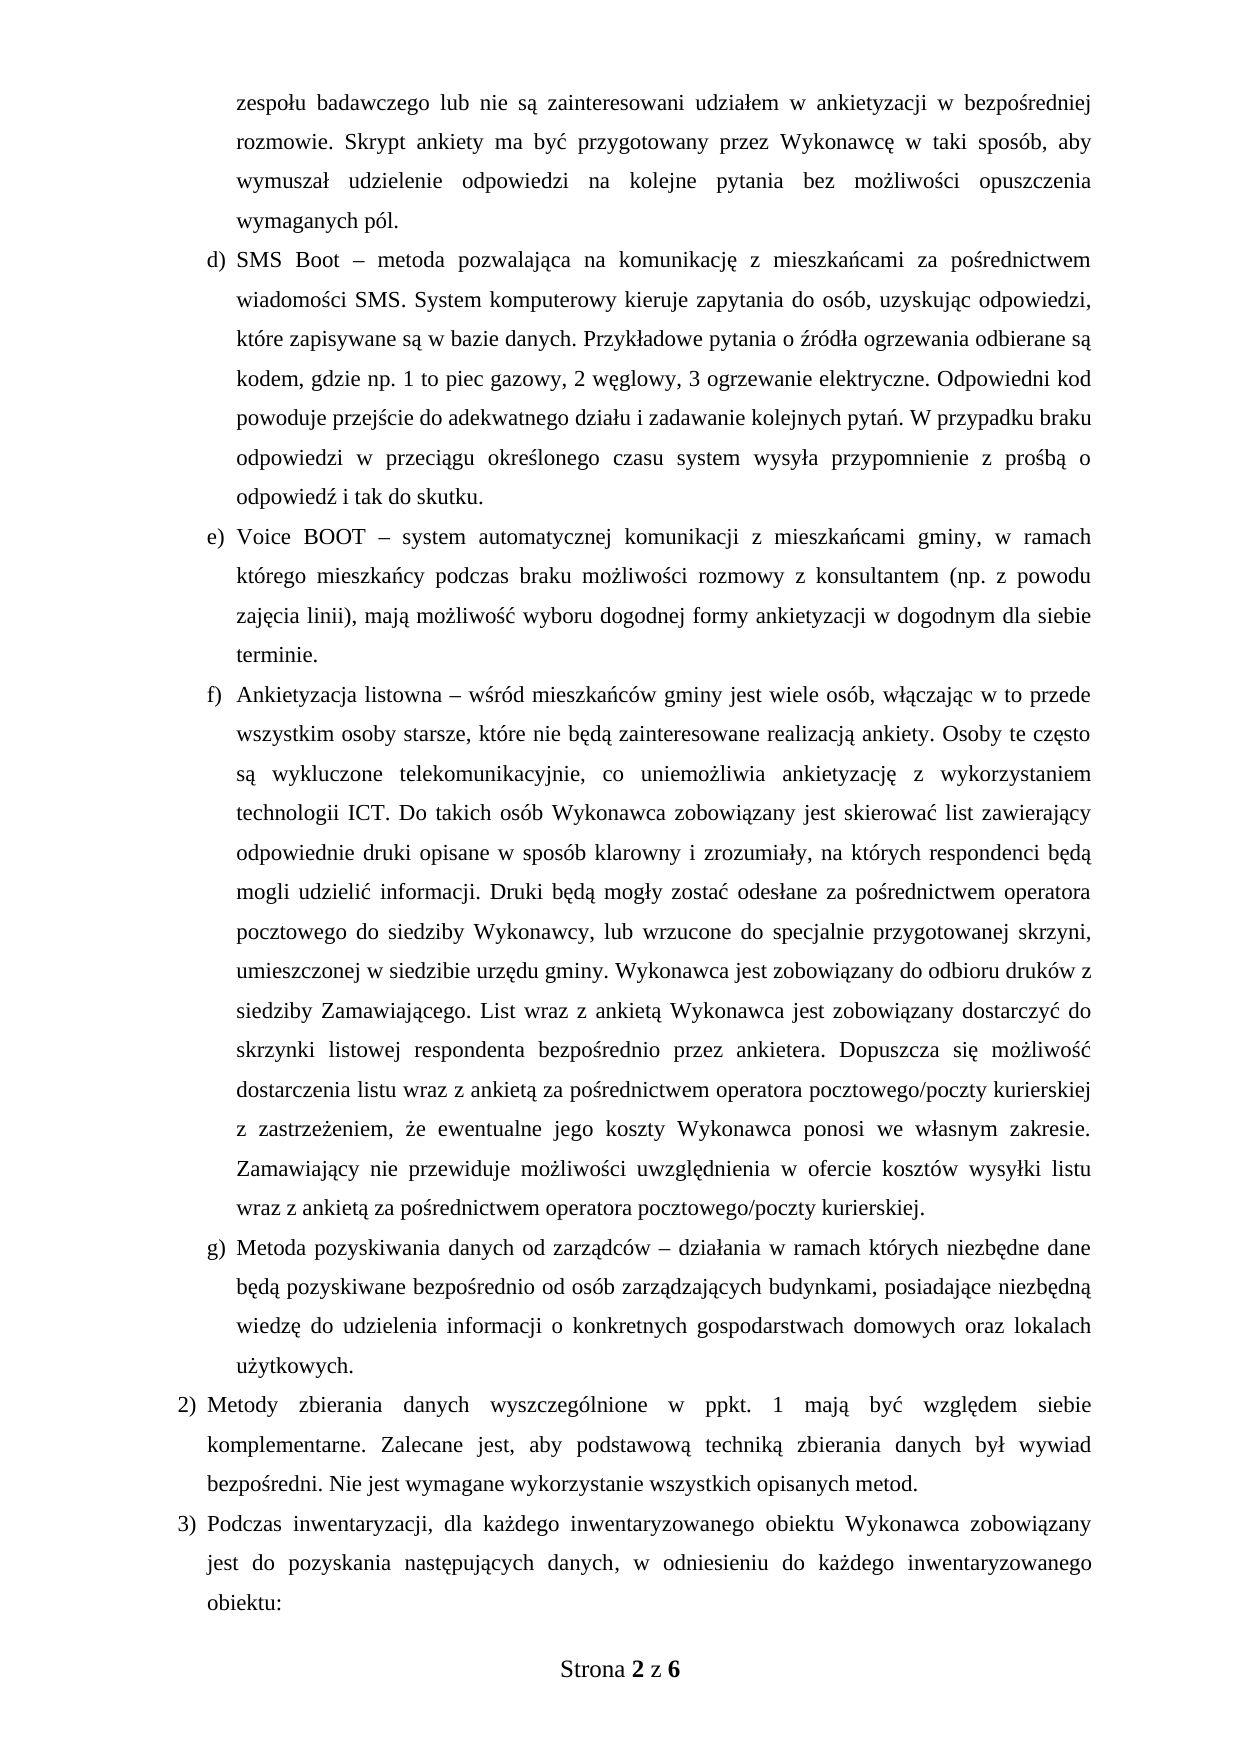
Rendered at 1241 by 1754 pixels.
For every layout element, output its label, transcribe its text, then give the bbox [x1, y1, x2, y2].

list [207, 89, 1093, 233]
list Metody zbierania danych wyszczególnione w ppkt. 1 mają być względem siebie komplementarne. Zalecane jest, aby podstawową techniką zbierania danych był wywiad bezpośredni. Nie jest wymagane wykorzystanie wszystkich opisanych metod. [177, 1391, 1093, 1497]
list SMS Boot – metoda pozwalająca na komunikację z mieszkańcami za pośrednictwem wiadomości SMS. System komputerowy kieruje zapytania do osób, uzyskując odpowiedzi, które zapisywane są w bazie danych. Przykładowe pytania o źródła ogrzewania odbierane są kodem, gdzie np. 1 to piec gazowy, 2 węglowy, 3 ogrzewanie elektryczne. Odpowiedni kod powoduje przejście do adekwatnego działu i zadawanie kolejnych pytań. W przypadku braku odpowiedzi w przeciągu określonego czasu system wysyła przypomnienie z prośbą o odpowiedź i tak do skutku. [207, 247, 1093, 510]
list Metoda pozyskiwania danych od zarządców – działania w ramach których niezbędne dane będą pozyskiwane bezpośrednio od osób zarządzających budynkami, posiadające niezbędną wiedzę do udzielenia informacji o konkretnych gospodarstwach domowych oraz lokalach użytkowych. [207, 1233, 1093, 1378]
list Podczas inwentaryzacji, dla każdego inwentaryzowanego obiektu Wykonawca zobowiązany jest do pozyskania następujących danych, w odniesieniu do każdego inwentaryzowanego obiektu: [177, 1510, 1093, 1615]
list Voice BOOT – system automatycznej komunikacji z mieszkańcami gminy, w ramach którego mieszkańcy podczas braku możliwości rozmowy z konsultantem (np. z powodu zajęcia linii), mają możliwość wyboru dogodnej formy ankietyzacji w dogodnym dla siebie terminie. [207, 523, 1093, 668]
list Ankietyzacja listowna – wśród mieszkańców gminy jest wiele osób, włączając w to przede wszystkim osoby starsze, które nie będą zainteresowane realizacją ankiety. Osoby te często są wykluczone telekomunikacyjnie, co uniemożliwia ankietyzację z wykorzystaniem technologii ICT. Do takich osób Wykonawca zobowiązany jest skierować list zawierający odpowiednie druki opisane w sposób klarowny i zrozumiały, na których respondenci będą mogli udzielić informacji. Druki będą mogły zostać odesłane za pośrednictwem operatora pocztowego do siedziby Wykonawcy, lub wrzucone do specjalnie przygotowanej skrzyni, umieszczonej w siedzibie urzędu gminy. Wykonawca jest zobowiązany do odbioru druków z siedziby Zamawiającego. List wraz z ankietą Wykonawca jest zobowiązany dostarczyć do skrzynki listowej respondenta bezpośrednio przez ankietera. Dopuszcza się możliwość dostarczenia listu wraz z ankietą za pośrednictwem operatora pocztowego/poczty kurierskiej z zastrzeżeniem, że ewentualne jego koszty Wykonawca ponosi we własnym zakresie. Zamawiający nie przewiduje możliwości uwzględnienia w ofercie kosztów wysyłki listu wraz z ankietą za pośrednictwem operatora pocztowego/poczty kurierskiej. [207, 681, 1093, 1220]
